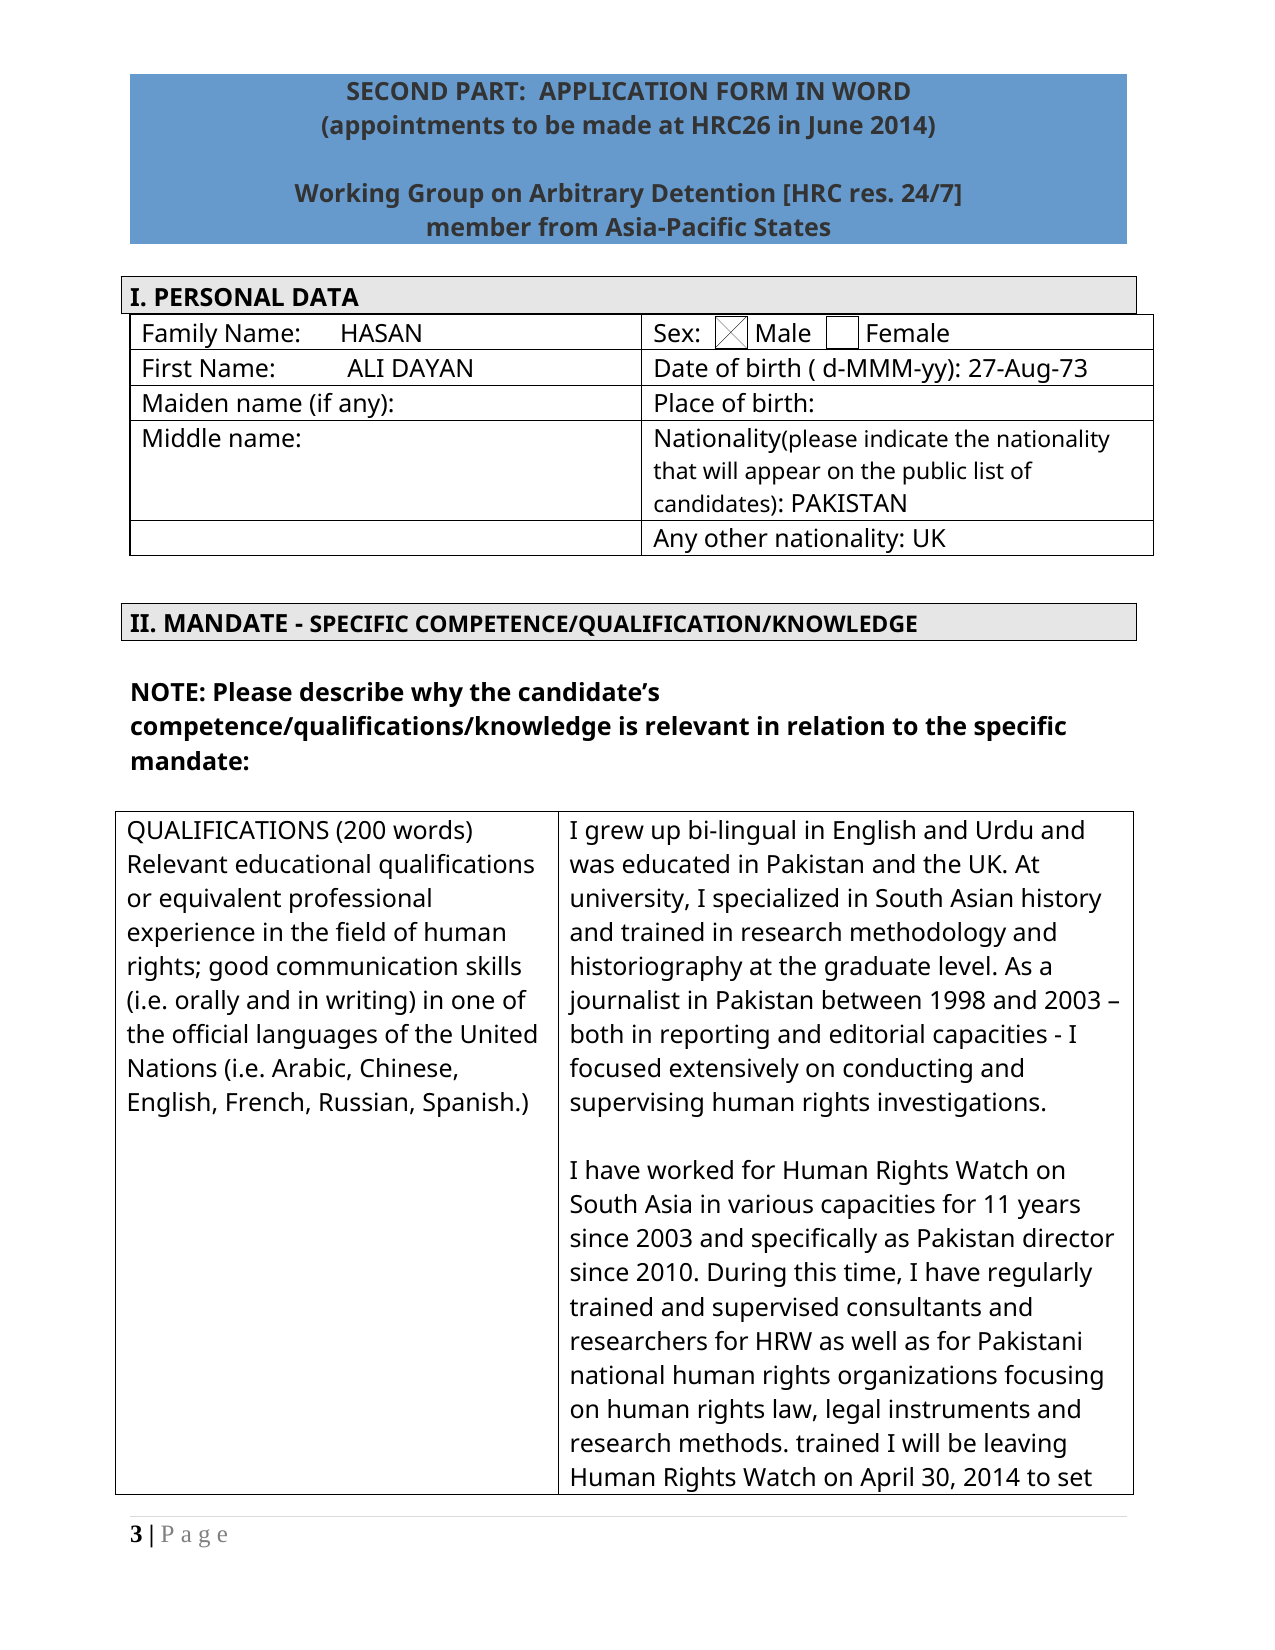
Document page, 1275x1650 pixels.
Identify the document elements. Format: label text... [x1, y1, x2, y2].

table_header Sex: Male Female [642, 315, 1153, 349]
table_cell Place of birth: [642, 386, 1153, 419]
table_cell Any other nationality: UK [642, 521, 1153, 555]
table_cell [131, 521, 641, 555]
table_cell Nationality(please indicate the nationality that will appear on the public list of candidates): PAKISTAN [642, 421, 1153, 520]
text II. MANDATE - SPECIFIC COMPETENCE/QUALIFICATION/KNOWLEDGE [122, 604, 1136, 640]
table_cell Middle name: [131, 421, 641, 520]
text NOTE: Please describe why the candidate’s competence/qualifications/knowledge is relevant in relation to the specific mandate: [130, 675, 1127, 777]
table_cell First Name: ALI DAYAN [131, 350, 641, 384]
text I. PERSONAL DATA [122, 277, 1136, 313]
table_cell Maiden name (if any): [131, 386, 641, 419]
table_cell Date of birth ( d-MMM-yy): 27-Aug-73 [642, 350, 1153, 384]
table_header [559, 812, 1133, 1493]
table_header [116, 812, 558, 1493]
table_header Family Name: HASAN [131, 315, 641, 349]
